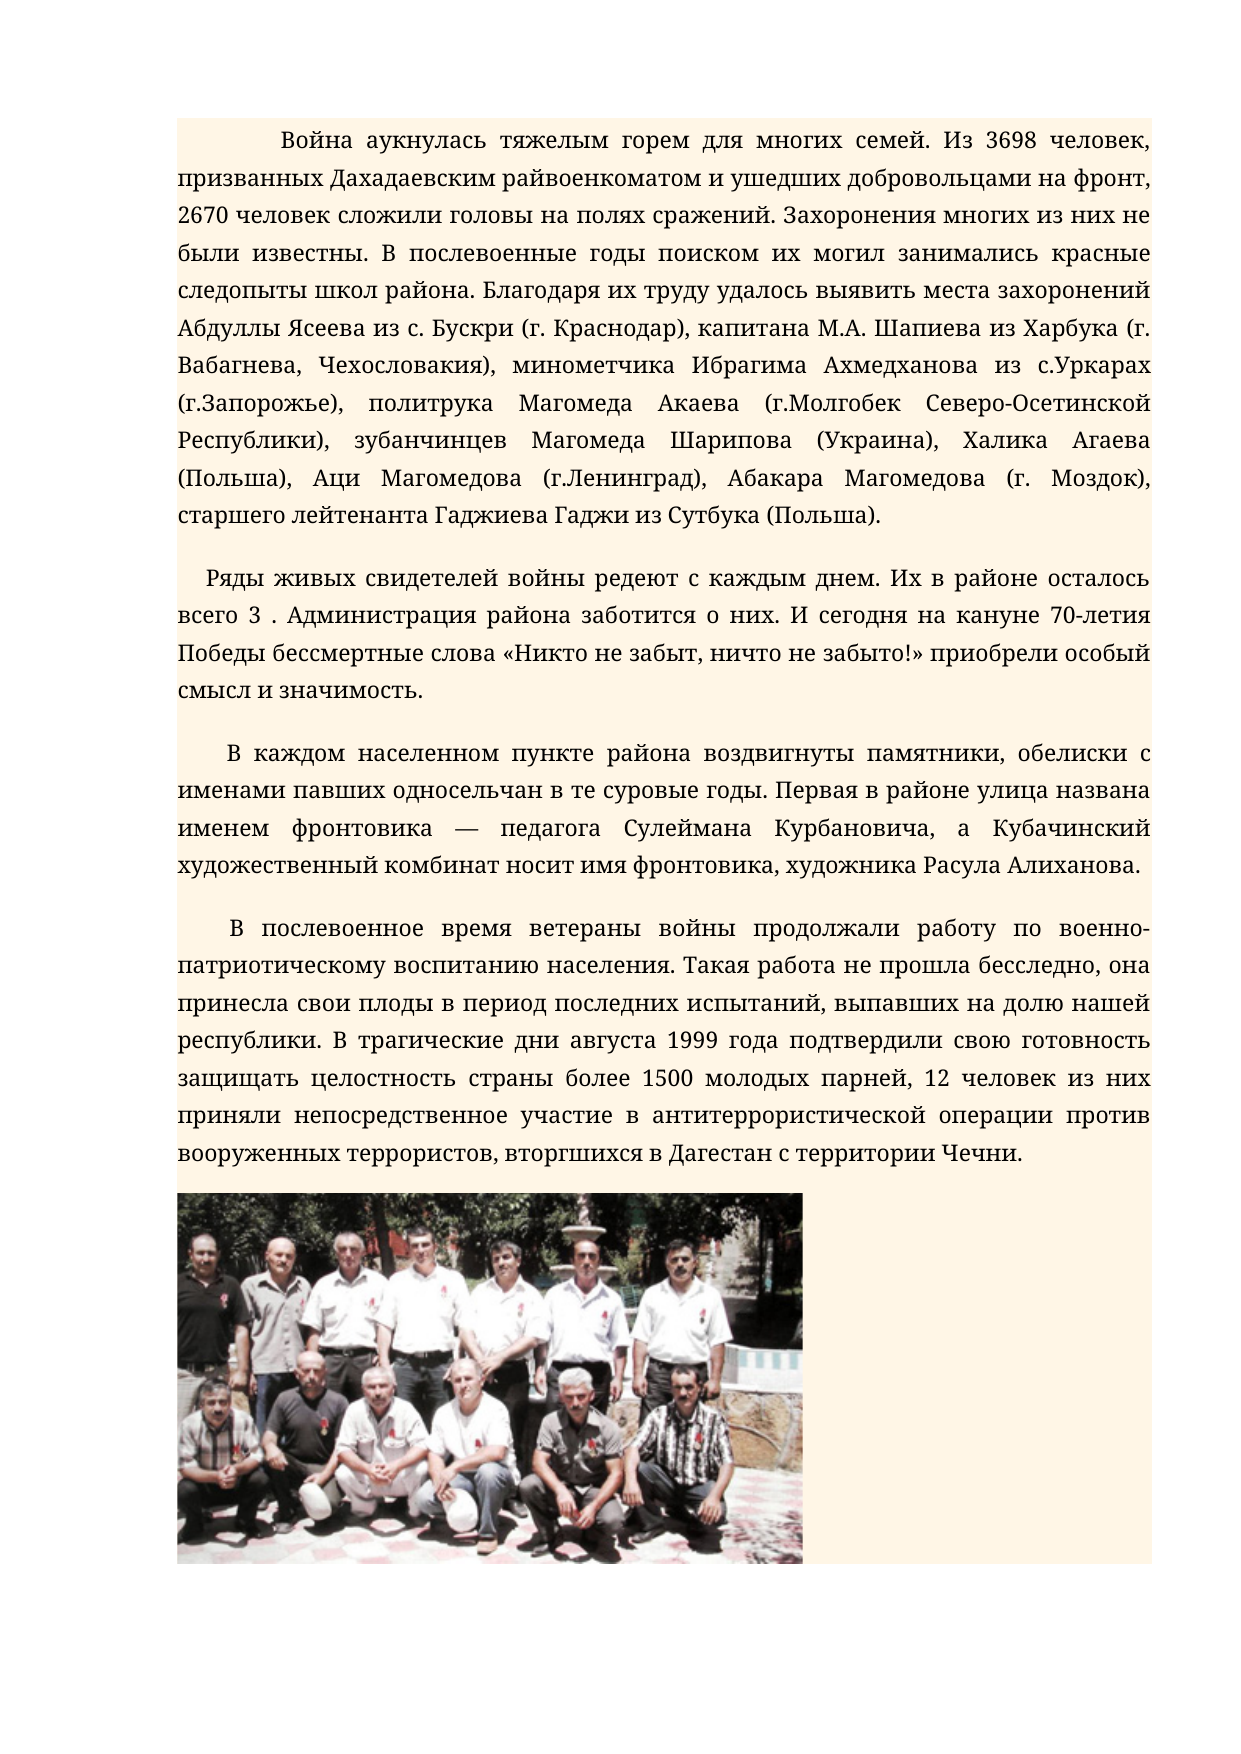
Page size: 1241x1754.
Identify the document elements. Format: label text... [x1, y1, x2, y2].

text В каждом населенном пункте района воздвигнуты памятники, обелиски с именами павших односельчан в те суровые годы. Первая в районе улица названа именем фронтовика — педагога Сулеймана Курбановича, а Кубачинский художественный комбинат носит имя фронтовика, художника Расула Алиханова. [177, 731, 1152, 881]
text Ряды живых свидетелей войны редеют с каждым днем. Их в районе осталось всего 3 . Администрация района заботится о них. И сегодня на кануне 70-летия Победы бессмертные слова «Никто не забыт, ничто не забыто!» приобрели особый смысл и значимость. [177, 556, 1152, 706]
picture [177, 1193, 803, 1564]
text В послевоенное время ветераны войны продолжали работу по военно-патриотическому воспитанию населения. Такая работа не прошла бесследно, она принесла свои плоды в период последних испытаний, выпавших на долю нашей республики. В трагические дни августа 1999 года подтвердили свою готовность защищать целостность страны более 1500 молодых парней, 12 человек из них приняли непосредственное участие в антитеррористической операции против вооруженных террористов, вторгшихся в Дагестан с территории Чечни. [177, 906, 1152, 1168]
text Война аукнулась тяжелым горем для многих семей. Из 3698 человек, призванных Дахадаевским райвоенкоматом и ушедших добровольцами на фронт, 2670 человек сложили головы на полях сражений. Захоронения многих из них не были известны. В послевоенные годы поиском их могил занимались красные следопыты школ района. Благодаря их труду удалось выявить места захоронений Абдуллы Ясеева из с. Бускри (г. Краснодар), капитана М.А. Шапиева из Харбука (г. Вабагнева, Чехословакия), минометчика Ибрагима Ахмедханова из с.Уркарах (г.Запорожье), политрука Магомеда Акаева (г.Молгобек Северо-Осетинской Республики), зубанчинцев Магомеда Шарипова (Украина), Халика Агаева (Польша), Аци Магомедова (г.Ленинград), Абакара Магомедова (г. Моздок), старшего лейтенанта Гаджиева Гаджи из Сутбука (Польша). [177, 118, 1152, 531]
